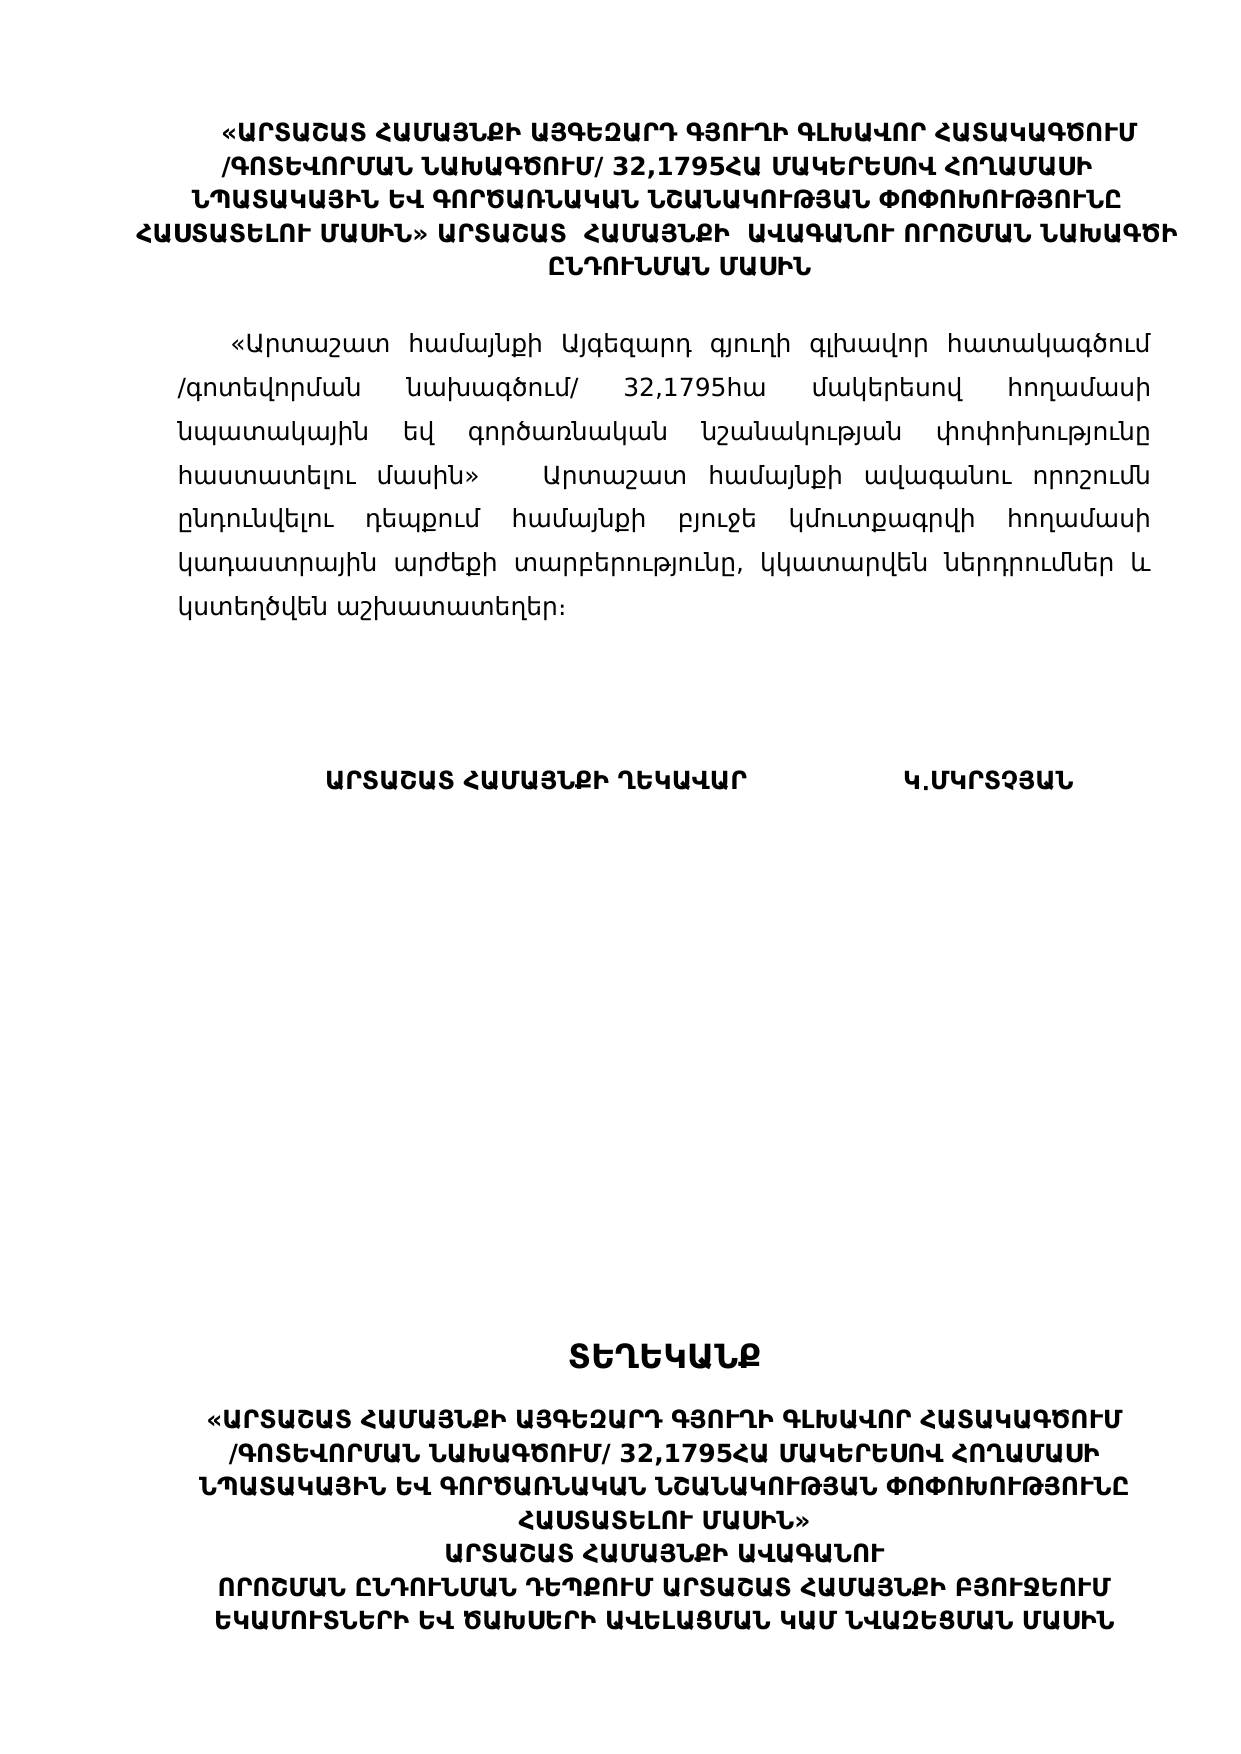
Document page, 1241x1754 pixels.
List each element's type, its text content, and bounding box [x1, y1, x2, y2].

text ՈՐՈՇՄԱՆ ԸՆԴՈՒՆՄԱՆ ԴԵՊՔՈՒՄ ԱՐՏԱՇԱՏ ՀԱՄԱՅՆՔԻ ԲՅՈՒՋԵՈՒՄ ԵԿԱՄՈՒՏՆԵՐԻ ԵՎ ԾԱԽՍԵՐԻ ԱՎԵԼԱՑՄԱՆ ԿԱՄ ՆՎԱԶԵՑՄԱՆ ՄԱՍԻՆ [177, 1573, 1152, 1636]
text ԸՆԴՈՒՆՄԱՆ ՄԱՍԻՆ [133, 252, 1181, 281]
text ԱՐՏԱՇԱՏ ՀԱՄԱՅՆՔԻ ՂԵԿԱՎԱՐ Կ․ՄԿՐՏՉՅԱՆ [177, 765, 1152, 796]
text «ԱՐՏԱՇԱՏ ՀԱՄԱՅՆՔԻ ԱՅԳԵԶԱՐԴ ԳՅՈՒՂԻ ԳԼԽԱՎՈՐ ՀԱՏԱԿԱԳԾՈՒՄ /ԳՈՏԵՎՈՐՄԱՆ ՆԱԽԱԳԾՈՒՄ/ 32,1795ՀԱ ՄԱԿԵՐԵՍՈՎ ՀՈՂԱՄԱՍԻ ՆՊԱՏԱԿԱՅԻՆ ԵՎ ԳՈՐԾԱՌՆԱԿԱՆ ՆՇԱՆԱԿՈՒԹՅԱՆ ՓՈՓՈԽՈՒԹՅՈՒՆԸ ՀԱՍՏԱՏԵԼՈՒ ՄԱՍԻՆ» [177, 1405, 1152, 1535]
text «Արտաշատ համայնքի Այգեզարդ գյուղի գլխավոր հատակագծում /գոտեվորման նախագծում/ 32,1795հա մակերեսով հողամասի նպատակային եվ գործառնական նշանակության փոփոխությունը հաստատելու մասին» Արտաշատ համայնքի ավագանու որոշումն ընդունվելու դեպքում համայնքի բյուջե կմուտքագրվի հողամասի կադաստրային արժեքի տարբերությունը, կկատարվեն ներդրումներ և կստեղծվեն աշխատատեղեր։ [177, 329, 1152, 621]
text «ԱՐՏԱՇԱՏ ՀԱՄԱՅՆՔԻ ԱՅԳԵԶԱՐԴ ԳՅՈՒՂԻ ԳԼԽԱՎՈՐ ՀԱՏԱԿԱԳԾՈՒՄ /ԳՈՏԵՎՈՐՄԱՆ ՆԱԽԱԳԾՈՒՄ/ 32,1795ՀԱ ՄԱԿԵՐԵՍՈՎ ՀՈՂԱՄԱՍԻ ՆՊԱՏԱԿԱՅԻՆ ԵՎ ԳՈՐԾԱՌՆԱԿԱՆ ՆՇԱՆԱԿՈՒԹՅԱՆ ՓՈՓՈԽՈՒԹՅՈՒՆԸ ՀԱՍՏԱՏԵԼՈՒ ՄԱՍԻՆ» ԱՐՏԱՇԱՏ ՀԱՄԱՅՆՔԻ ԱՎԱԳԱՆՈՒ ՈՐՈՇՄԱՆ ՆԱԽԱԳԾԻ [133, 118, 1181, 248]
text ՏԵՂԵԿԱՆՔ [177, 1337, 1152, 1376]
text ԱՐՏԱՇԱՏ ՀԱՄԱՅՆՔԻ ԱՎԱԳԱՆՈՒ [177, 1539, 1152, 1569]
